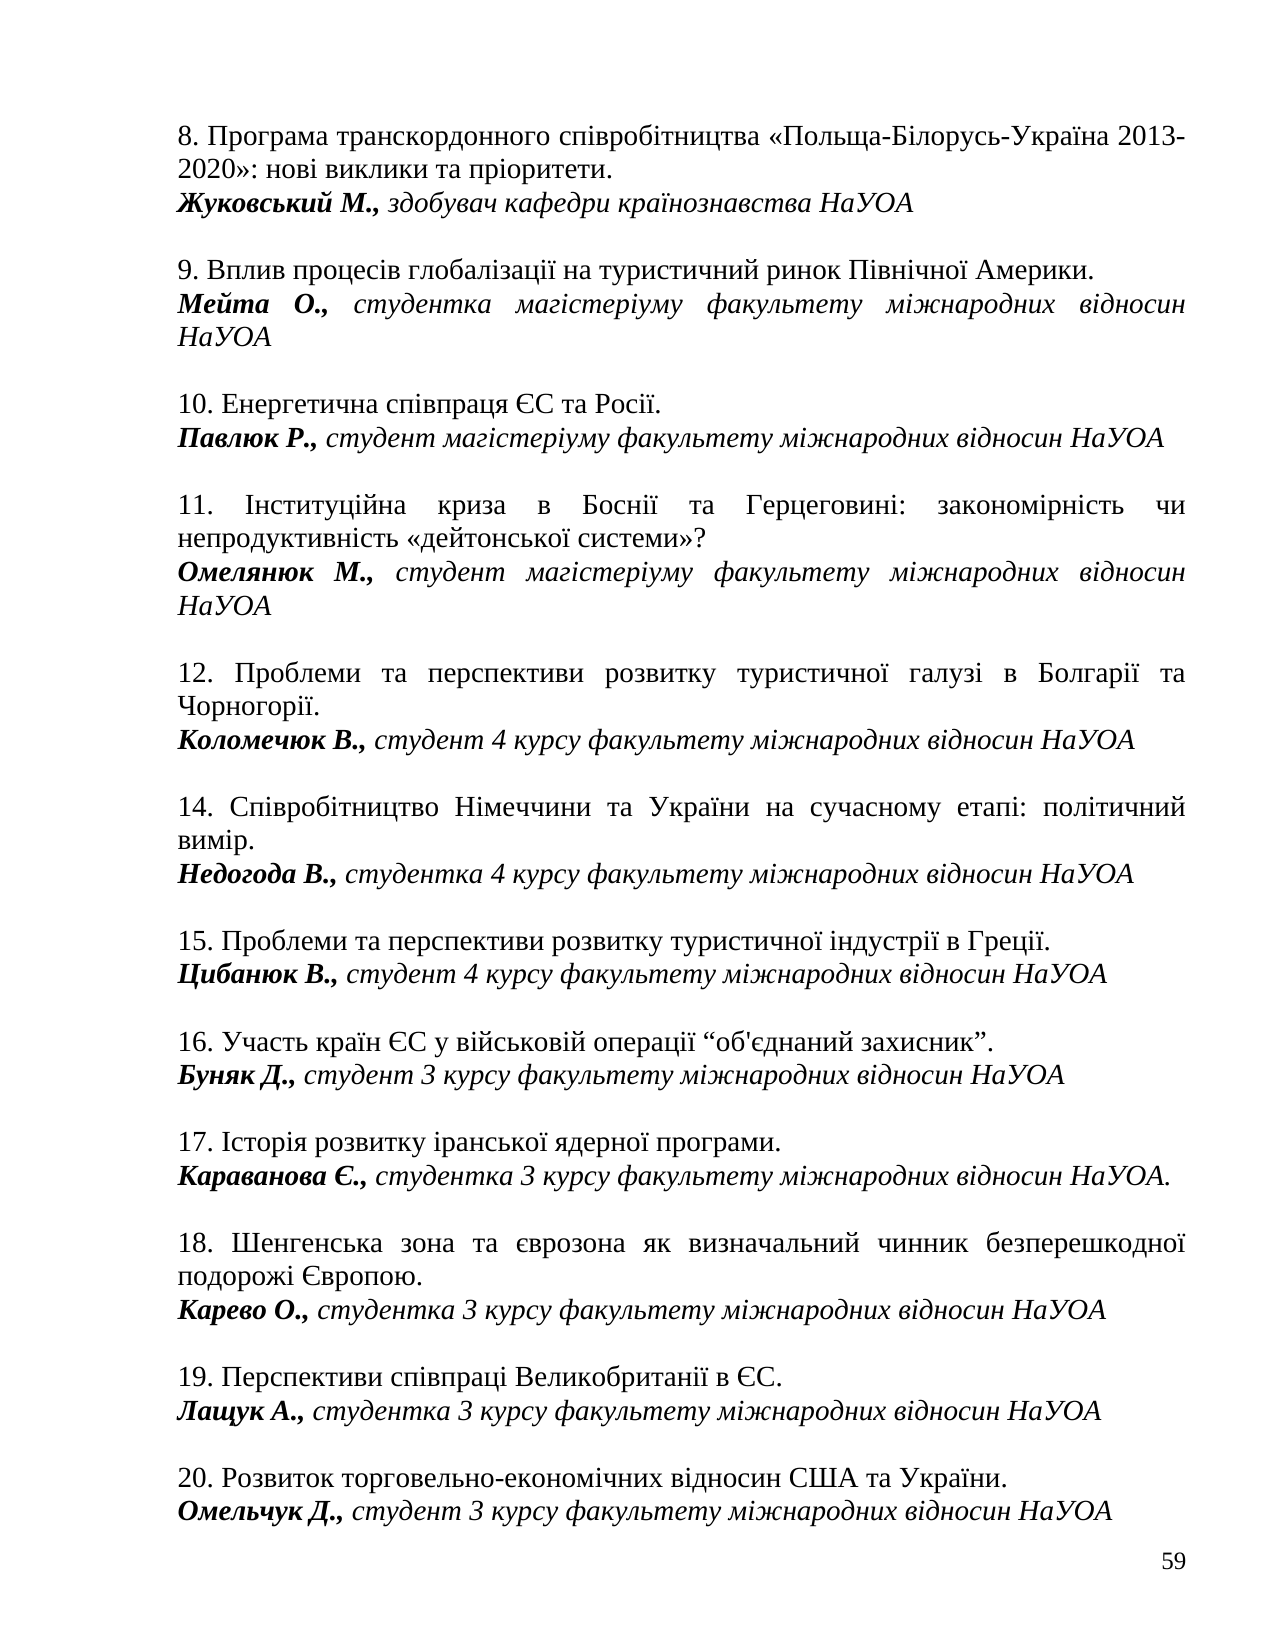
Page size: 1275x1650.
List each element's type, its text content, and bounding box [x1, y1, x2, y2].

text 12. Проблеми та перспективи розвитку туристичної галузі в Болгарії та Чорногорії. [177, 655, 1186, 722]
text 8. Програма транскордонного співробітництва «Польща-Білорусь-Україна 2013-2020»: нові виклики та пріоритети. [177, 118, 1186, 185]
text 11. Інституційна криза в Боснії та Герцеговині: закономірність чи непродуктивність «дейтонської системи»? [177, 487, 1186, 554]
text 9. Вплив процесів глобалізації на туристичний ринок Північної Америки. [177, 252, 1186, 286]
text 18. Шенгенська зона та єврозона як визначальний чинник безперешкодної подорожі Європою. [177, 1225, 1186, 1292]
text Павлюк Р., студент магістеріуму факультету міжнародних відносин НаУОА [177, 420, 1186, 453]
text 17. Історія розвитку іранської ядерної програми. [177, 1124, 1186, 1158]
text Караванова Є., студентка 3 курсу факультету міжнародних відносин НаУОА. [177, 1158, 1186, 1191]
text Карево О., студентка 3 курсу факультету міжнародних відносин НаУОА [177, 1292, 1186, 1326]
text 10. Енергетична співпраця ЄС та Росії. [177, 386, 1186, 420]
text 14. Співробітництво Німеччини та України на сучасному етапі: політичний вимір. [177, 789, 1186, 856]
text Омельчук Д., студент 3 курсу факультету міжнародних відносин НаУОА [177, 1493, 1186, 1527]
text Буняк Д., студент 3 курсу факультету міжнародних відносин НаУОА [177, 1057, 1186, 1091]
text Омелянюк М., студент магістеріуму факультету міжнародних відносин НаУОА [177, 554, 1186, 621]
text Недогода В., студентка 4 курсу факультету міжнародних відносин НаУОА [177, 856, 1186, 889]
text 16. Участь країн ЄС у військовій операції “об'єднаний захисник”. [177, 1024, 1186, 1057]
text Коломечюк В., студент 4 курсу факультету міжнародних відносин НаУОА [177, 722, 1186, 755]
text Цибанюк В., студент 4 курсу факультету міжнародних відносин НаУОА [177, 957, 1186, 990]
text 19. Перспективи співпраці Великобританії в ЄС. [177, 1359, 1186, 1393]
text Лащук А., студентка 3 курсу факультету міжнародних відносин НаУОА [177, 1393, 1186, 1426]
text Мейта О., студентка магістеріуму факультету міжнародних відносин НаУОА [177, 286, 1186, 353]
text 20. Розвиток торговельно-економічних відносин США та України. [177, 1460, 1186, 1493]
text Жуковський М., здобувач кафедри країнознавства НаУОА [177, 185, 1186, 219]
text 15. Проблеми та перспективи розвитку туристичної індустрії в Греції. [177, 923, 1186, 957]
